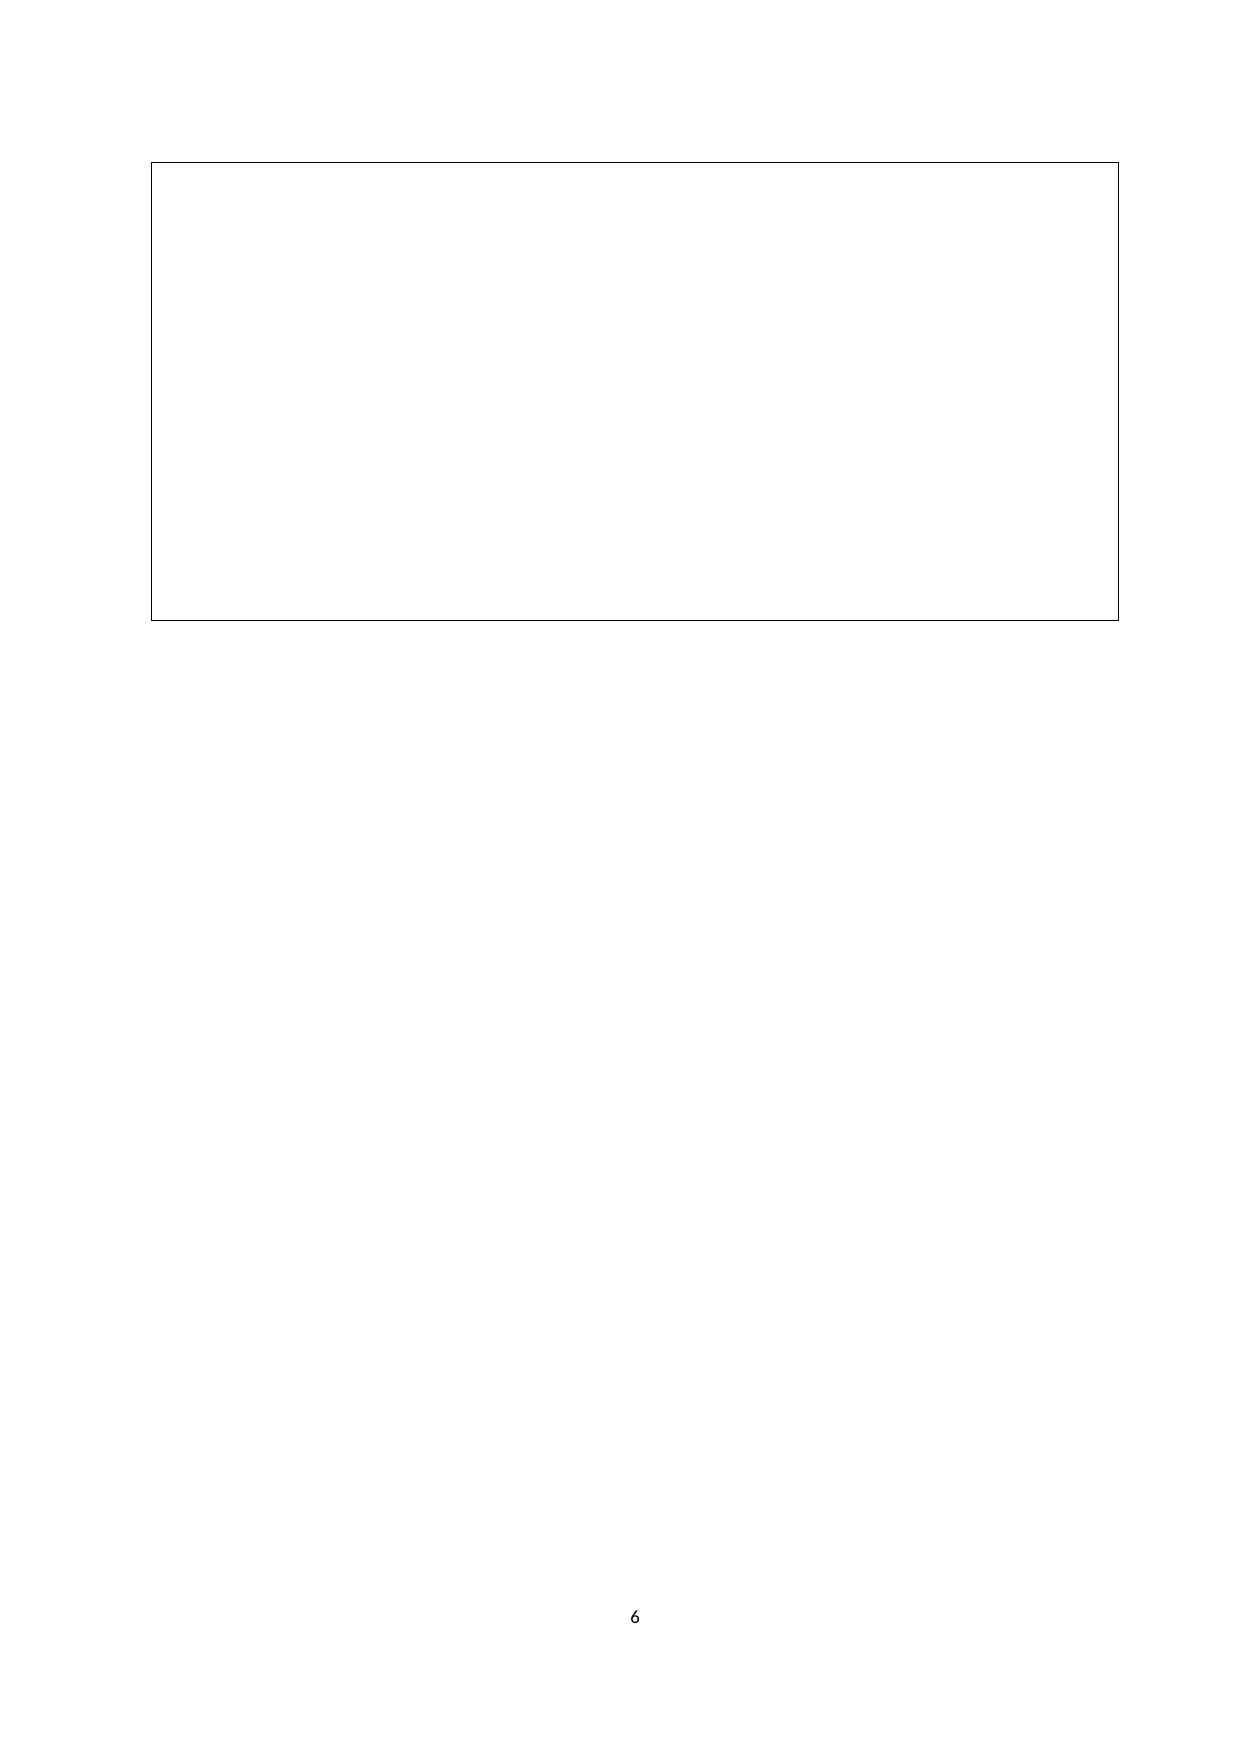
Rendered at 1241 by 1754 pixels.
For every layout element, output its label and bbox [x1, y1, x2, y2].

table_header [152, 163, 1118, 620]
